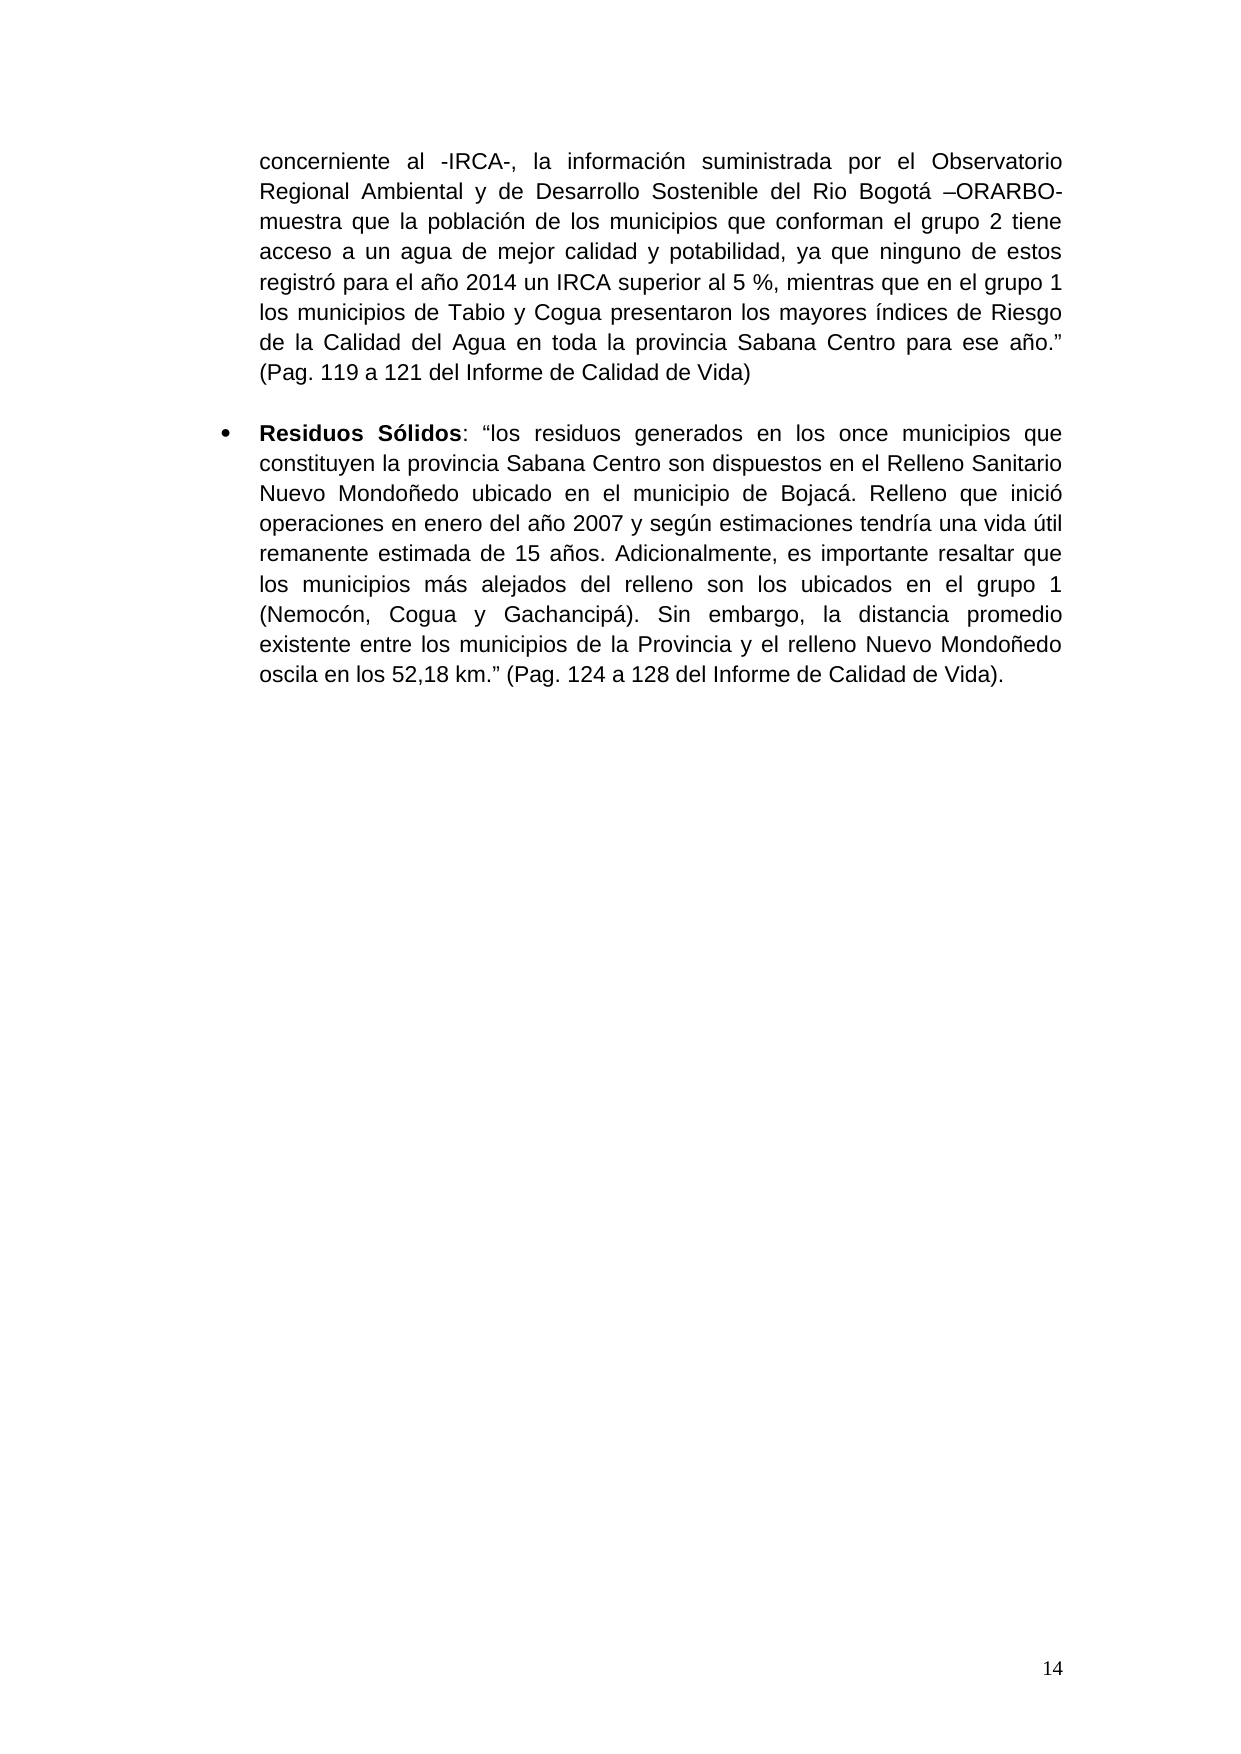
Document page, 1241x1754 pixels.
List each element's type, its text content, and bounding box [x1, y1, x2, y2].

title Residuos Sólidos: “los residuos generados en los once municipios que constituyen la provincia Sabana Centro son dispuestos en el Relleno Sanitario Nuevo Mondoñedo ubicado en el municipio de Bojacá. Relleno que inició operaciones en enero del año 2007 y según estimaciones tendría una vida útil remanente estimada de 15 años. Adicionalmente, es importante resaltar que los municipios más alejados del relleno son los ubicados en el grupo 1 (Nemocón, Cogua y Gachancipá). Sin embargo, la distancia promedio existente entre los municipios de la Provincia y el relleno Nuevo Mondoñedo oscila en los 52,18 km.” (Pag. 124 a 128 del Informe de Calidad de Vida). [222, 419, 1063, 688]
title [222, 148, 1063, 386]
